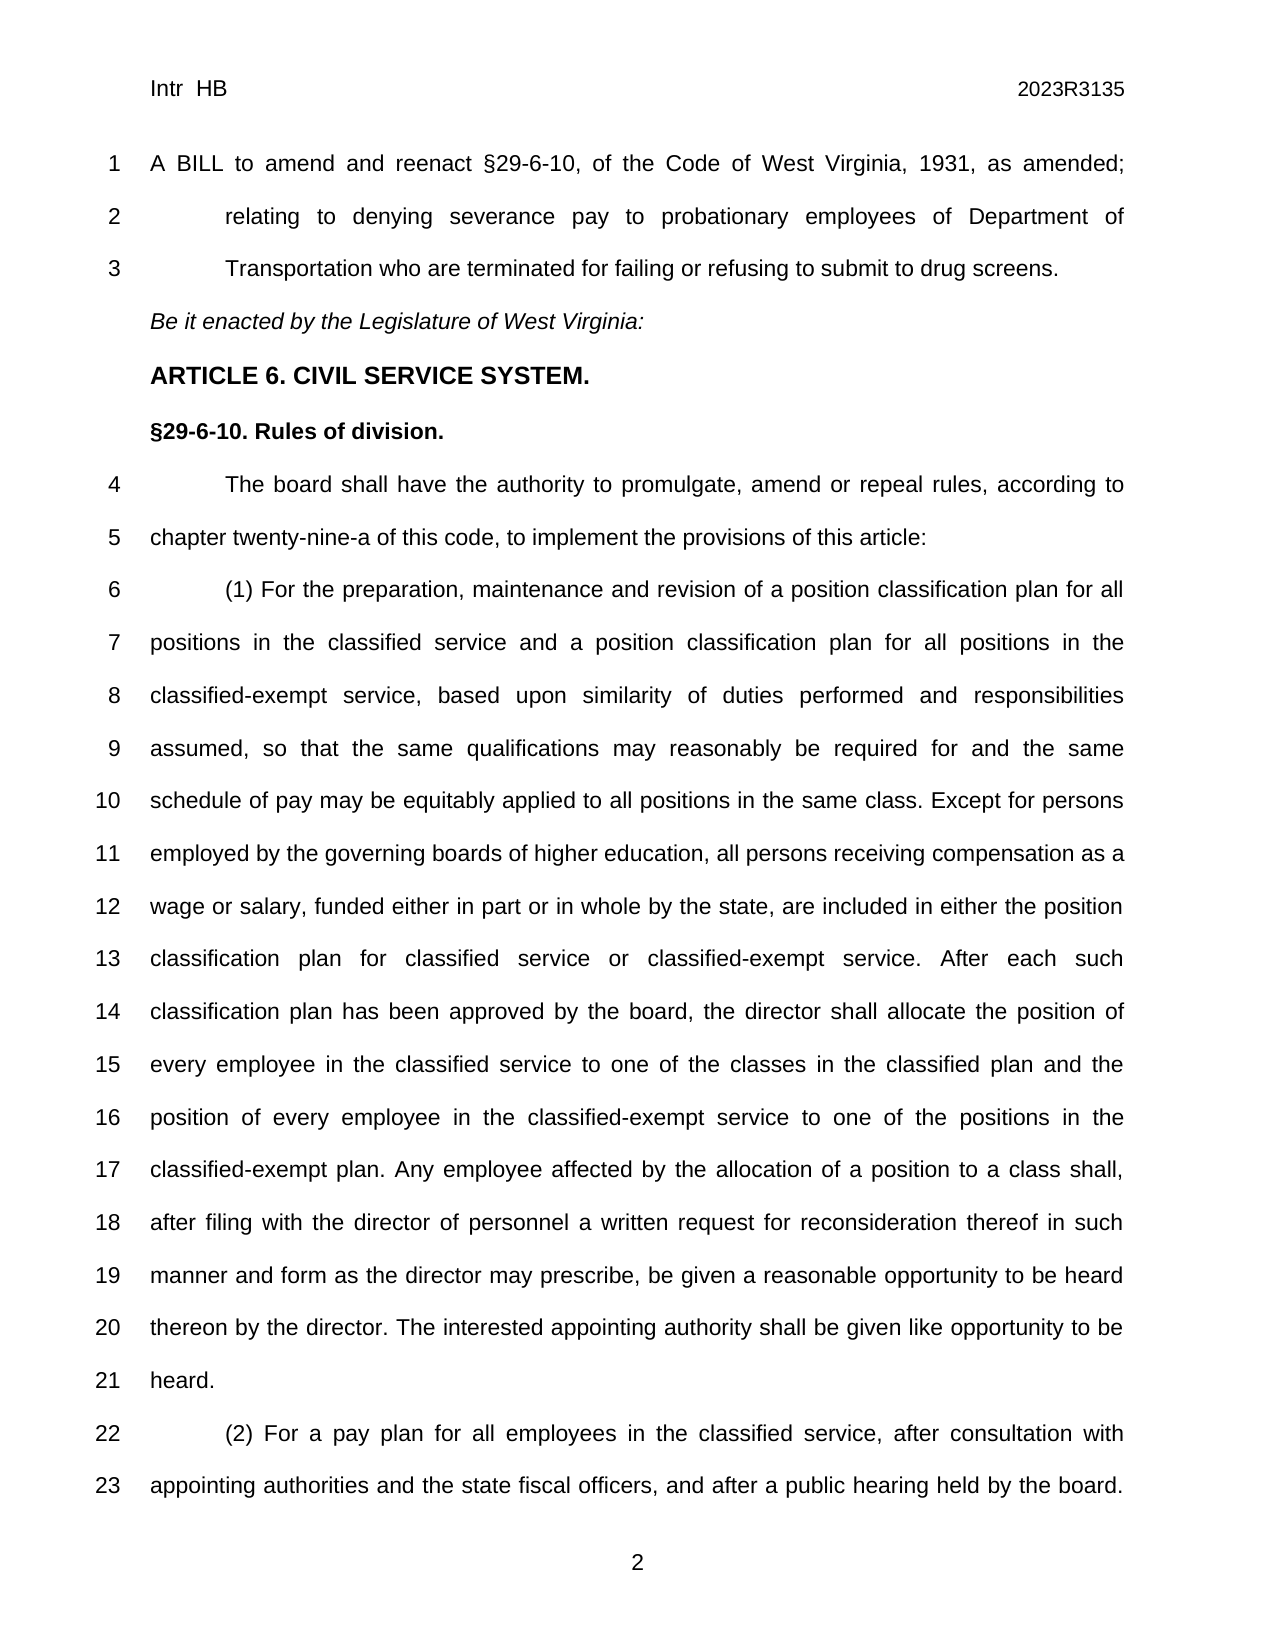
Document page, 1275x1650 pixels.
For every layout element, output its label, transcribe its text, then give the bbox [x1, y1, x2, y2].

subtitle article 6. civil service system. [150, 361, 1125, 389]
text The board shall have the authority to promulgate, amend or repeal rules, according to chapter twenty-nine-a of this code, to implement the provisions of this article: [150, 471, 1125, 550]
text Be it enacted by the Legislature of West Virginia: [150, 308, 1125, 334]
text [150, 1420, 1125, 1499]
title A BILL to amend and reenact §29-6-10, of the Code of West Virginia, 1931, as amended; relating to denying severance pay to probationary employees of Department of Transportation who are terminated for failing or refusing to submit to drug screens. [150, 150, 1125, 282]
subtitle §29-6-10. Rules of division. [150, 418, 1125, 445]
text (1) For the preparation, maintenance and revision of a position classification plan for all positions in the classified service and a position classification plan for all positions in the classified-exempt service, based upon similarity of duties performed and responsibilities assumed, so that the same qualifications may reasonably be required for and the same schedule of pay may be equitably applied to all positions in the same class. Except for persons employed by the governing boards of higher education, all persons receiving compensation as a wage or salary, funded either in part or in whole by the state, are included in either the position classification plan for classified service or classified-exempt service. After each such classification plan has been approved by the board, the director shall allocate the position of every employee in the classified service to one of the classes in the classified plan and the position of every employee in the classified-exempt service to one of the positions in the classified-exempt plan. Any employee affected by the allocation of a position to a class shall, after filing with the director of personnel a written request for reconsideration thereof in such manner and form as the director may prescribe, be given a reasonable opportunity to be heard thereon by the director. The interested appointing authority shall be given like opportunity to be heard. [150, 576, 1125, 1393]
